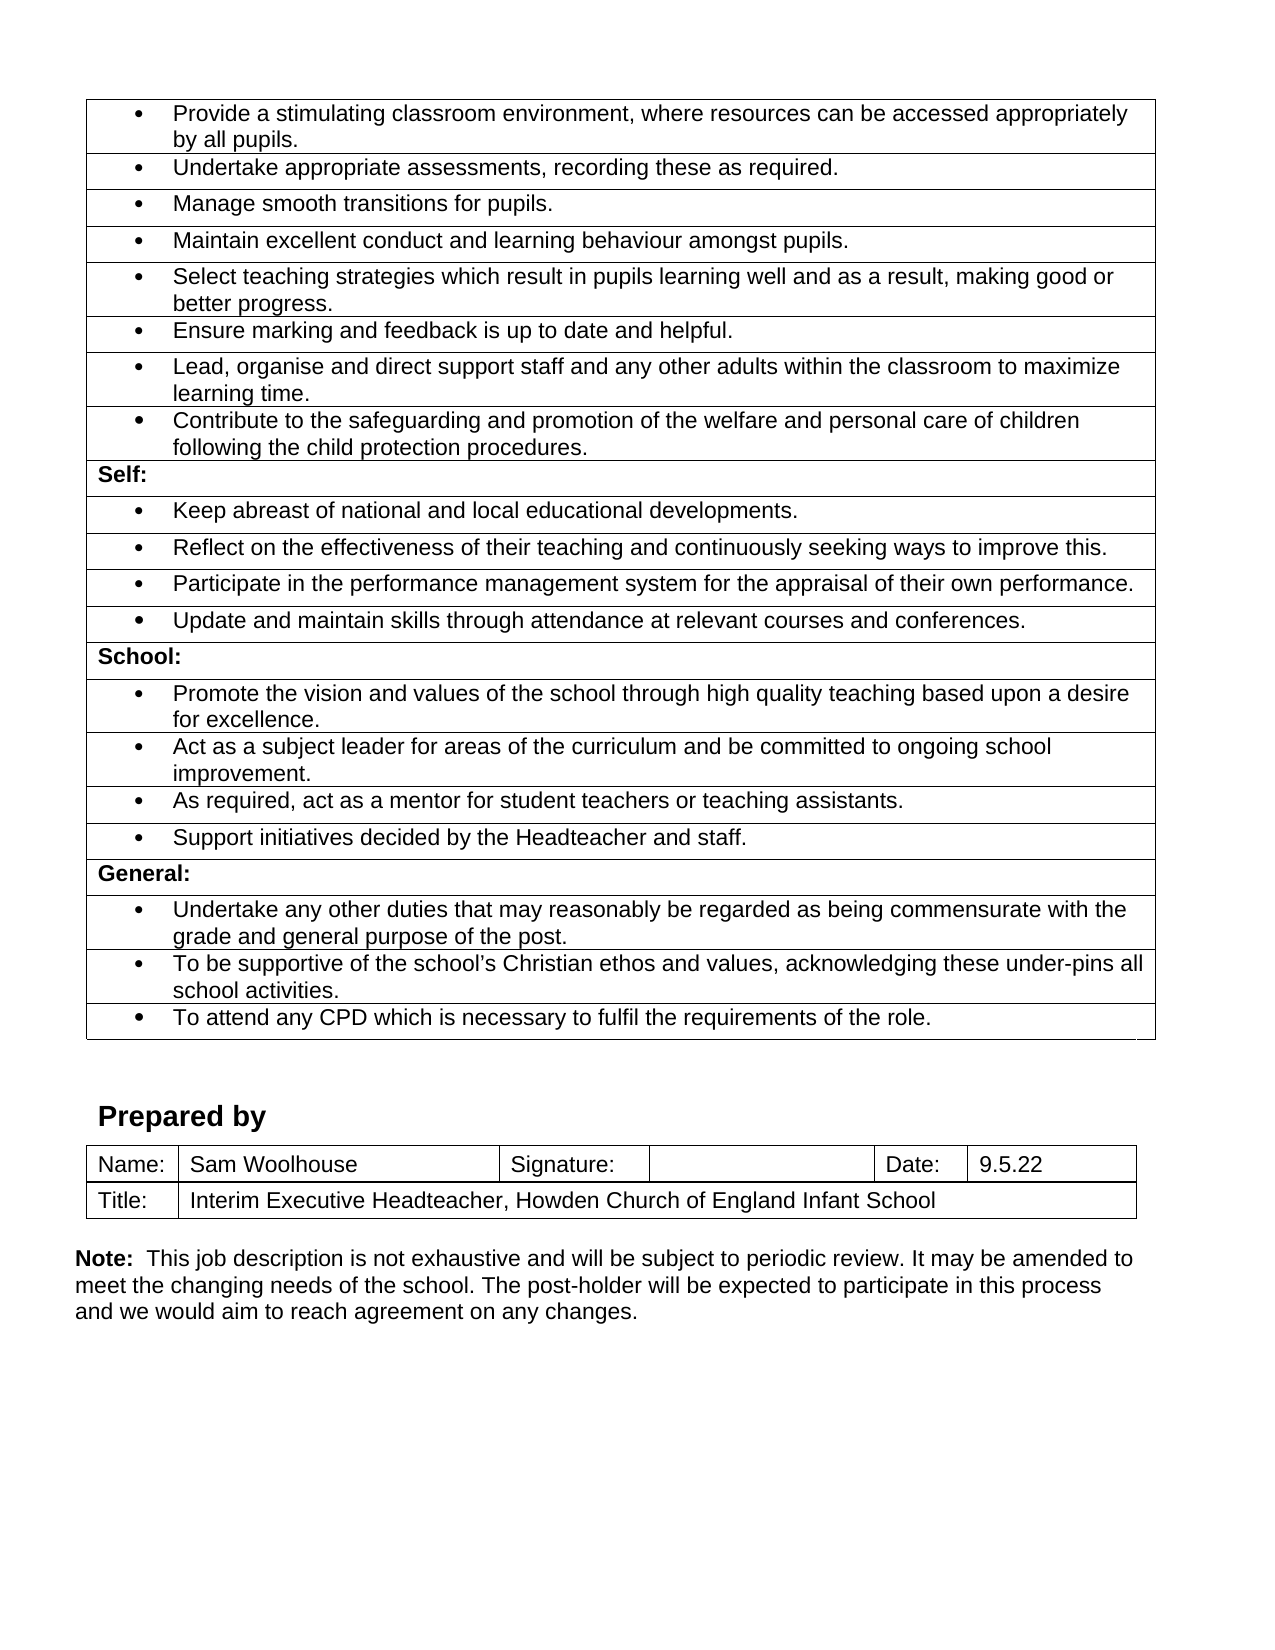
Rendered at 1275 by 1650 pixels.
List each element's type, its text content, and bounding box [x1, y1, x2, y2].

table_cell Self: [87, 461, 1155, 496]
table_cell Lead, organise and direct support staff and any other adults within the classroom to maximize learning time. [87, 353, 1155, 406]
table_cell Support initiatives decided by the Headteacher and staff. [87, 824, 1155, 859]
table_cell Select teaching strategies which result in pupils learning well and as a result, making good or better progress. [87, 263, 1155, 316]
table_cell Ensure marking and feedback is up to date and helpful. [87, 317, 1155, 352]
table_cell Reflect on the effectiveness of their teaching and continuously seeking ways to improve this. [87, 534, 1155, 569]
table_cell Interim Executive Headteacher, Howden Church of England Infant School [179, 1183, 1136, 1218]
text Note: This job description is not exhaustive and will be subject to periodic review. It may be amended to meet the changing needs of the school. The post-holder will be expected to participate in this process and we would aim to reach agreement on any changes. [75, 1245, 1146, 1324]
table_cell Promote the vision and values of the school through high quality teaching based upon a desire for excellence. [87, 680, 1155, 732]
table_cell School: [87, 643, 1155, 678]
table_cell [650, 1146, 874, 1181]
table_cell Signature: [500, 1146, 649, 1181]
table_cell To be supportive of the school’s Christian ethos and values, acknowledging these under-pins all school activities. [87, 950, 1155, 1003]
table_cell To attend any CPD which is necessary to fulfil the requirements of the role. [87, 1004, 1155, 1039]
table_cell Keep abreast of national and local educational developments. [87, 497, 1155, 533]
table_cell Undertake appropriate assessments, recording these as required. [87, 154, 1155, 189]
table_cell Date: [875, 1146, 967, 1181]
table_cell Undertake any other duties that may reasonably be regarded as being commensurate with the grade and general purpose of the post. [87, 896, 1155, 949]
table_cell General: [87, 860, 1155, 895]
table_cell Participate in the performance management system for the appraisal of their own performance. [87, 570, 1155, 606]
table_cell Prepared by [87, 1040, 1136, 1145]
table_cell As required, act as a mentor for student teachers or teaching assistants. [87, 787, 1155, 822]
table_cell Act as a subject leader for areas of the curriculum and be committed to ongoing school improvement. [87, 733, 1155, 786]
table_cell Update and maintain skills through attendance at relevant courses and conferences. [87, 607, 1155, 642]
table_cell Title: [87, 1183, 178, 1218]
table_cell Provide a stimulating classroom environment, where resources can be accessed appropriately by all pupils. [87, 100, 1155, 153]
table_cell Contribute to the safeguarding and promotion of the welfare and personal care of children following the child protection procedures. [87, 407, 1155, 460]
table_cell Manage smooth transitions for pupils. [87, 190, 1155, 226]
table_cell Name: [87, 1146, 178, 1181]
table_cell 9.5.22 [968, 1146, 1136, 1181]
table_cell Maintain excellent conduct and learning behaviour amongst pupils. [87, 227, 1155, 262]
table_cell Sam Woolhouse [179, 1146, 499, 1181]
